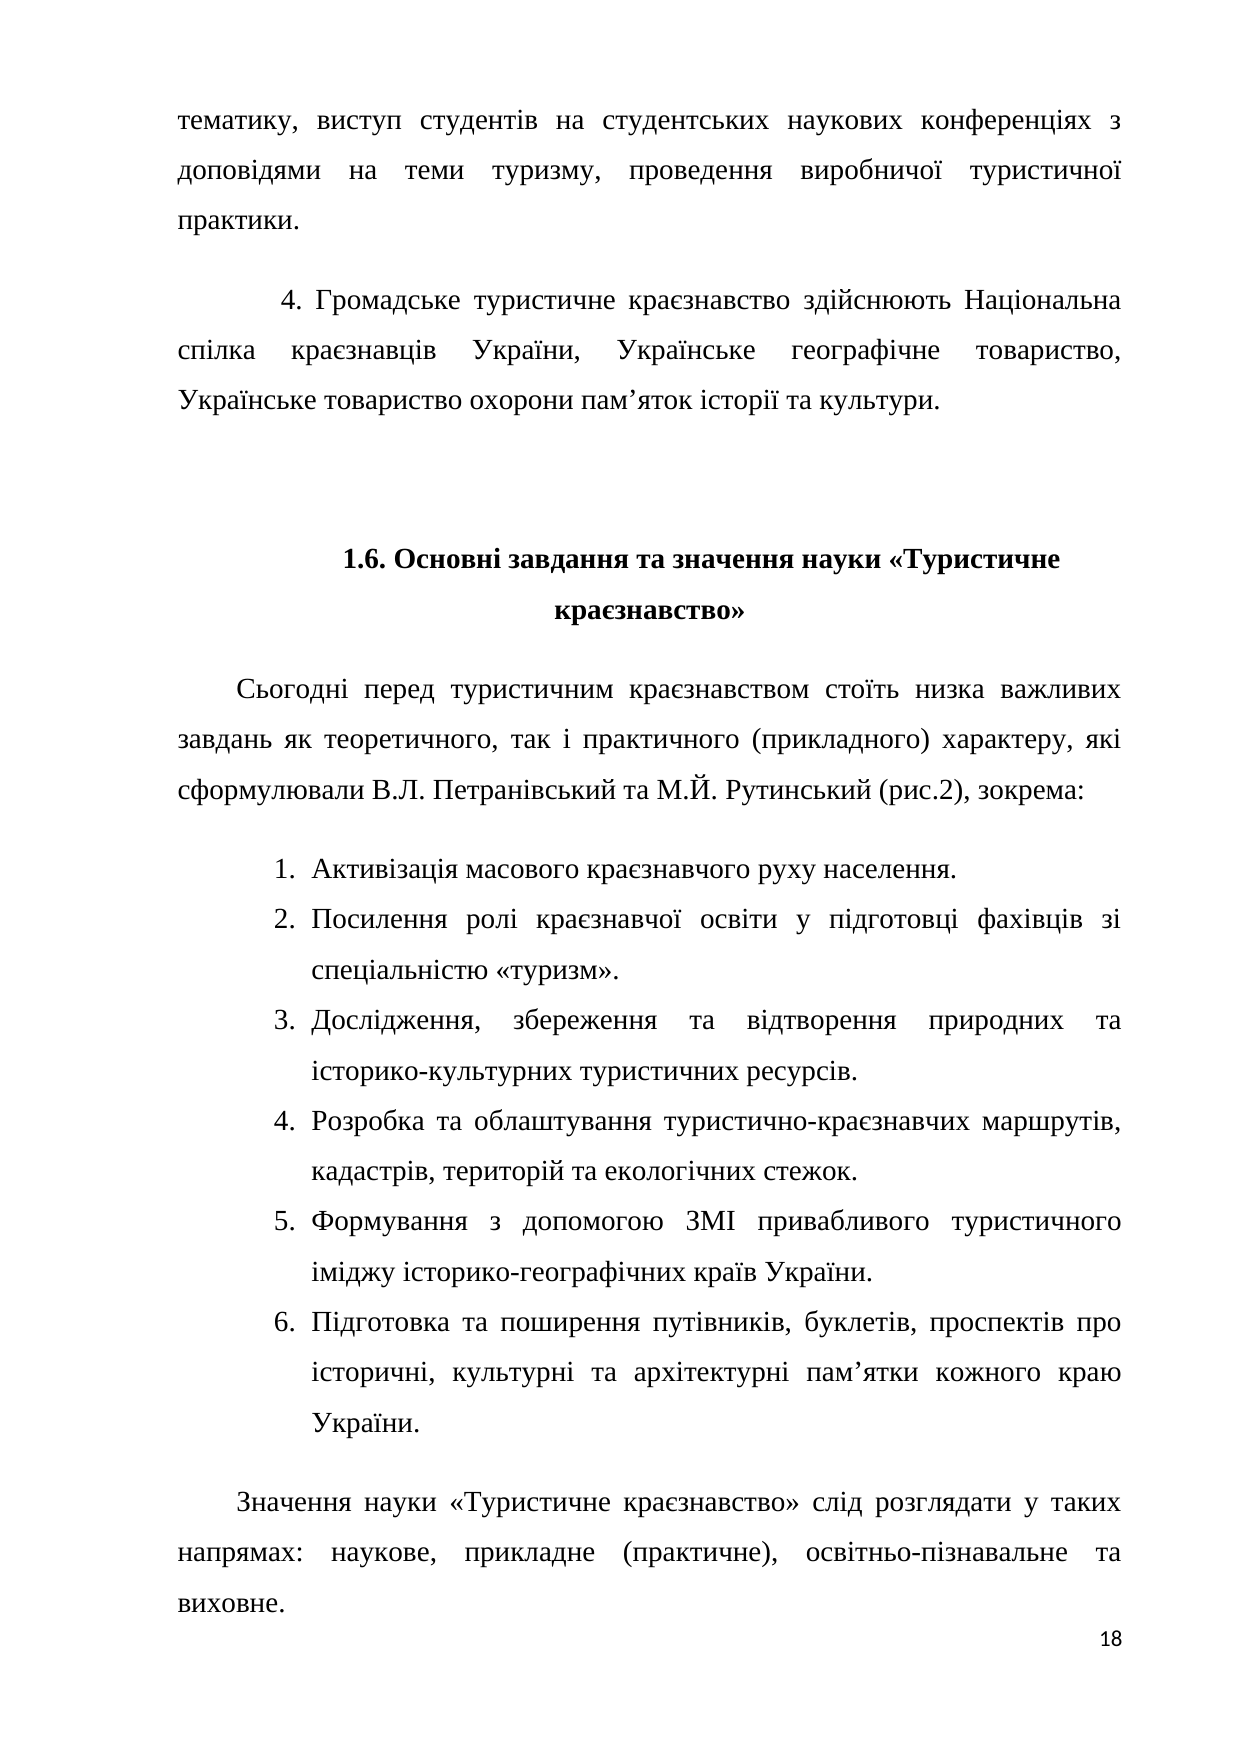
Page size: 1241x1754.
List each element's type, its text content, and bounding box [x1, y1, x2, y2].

list Посилення ролі краєзнавчої освіти у підготовці фахівців зі спеціальністю «туризм». [274, 902, 1122, 986]
text 4. Громадське туристичне краєзнавство здійснюють Національна спілка краєзнавців України, Українське географічне товариство, Українське товариство охорони пам’яток історії та культури. [177, 282, 1122, 416]
list Підготовка та поширення путівників, буклетів, проспектів про історичні, культурні та архітектурні пам’ятки кожного краю України. [274, 1304, 1122, 1438]
list Розробка та облаштування туристично-краєзнавчих маршрутів, кадастрів, територій та екологічних стежок. [274, 1103, 1122, 1187]
text Значення науки «Туристичне краєзнавство» слід розглядати у таких напрямах: наукове, прикладне (практичне), освітньо-пізнавальне та виховне. [177, 1484, 1122, 1618]
text 1.6. Основні завдання та значення науки «Туристичне краєзнавство» [177, 541, 1122, 625]
list Активізація масового краєзнавчого руху населення. [274, 851, 1122, 885]
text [177, 102, 1122, 236]
text Сьогодні перед туристичним краєзнавством стоїть низка важливих завдань як теоретичного, так і практичного (прикладного) характеру, які сформулювали В.Л. Петранівський та М.Й. Рутинський (рис.2), зокрема: [177, 671, 1122, 805]
list Формування з допомогою ЗМІ привабливого туристичного іміджу історико-географічних країв України. [274, 1203, 1122, 1287]
list Дослідження, збереження та відтворення природних та історико-культурних туристичних ресурсів. [274, 1002, 1122, 1086]
